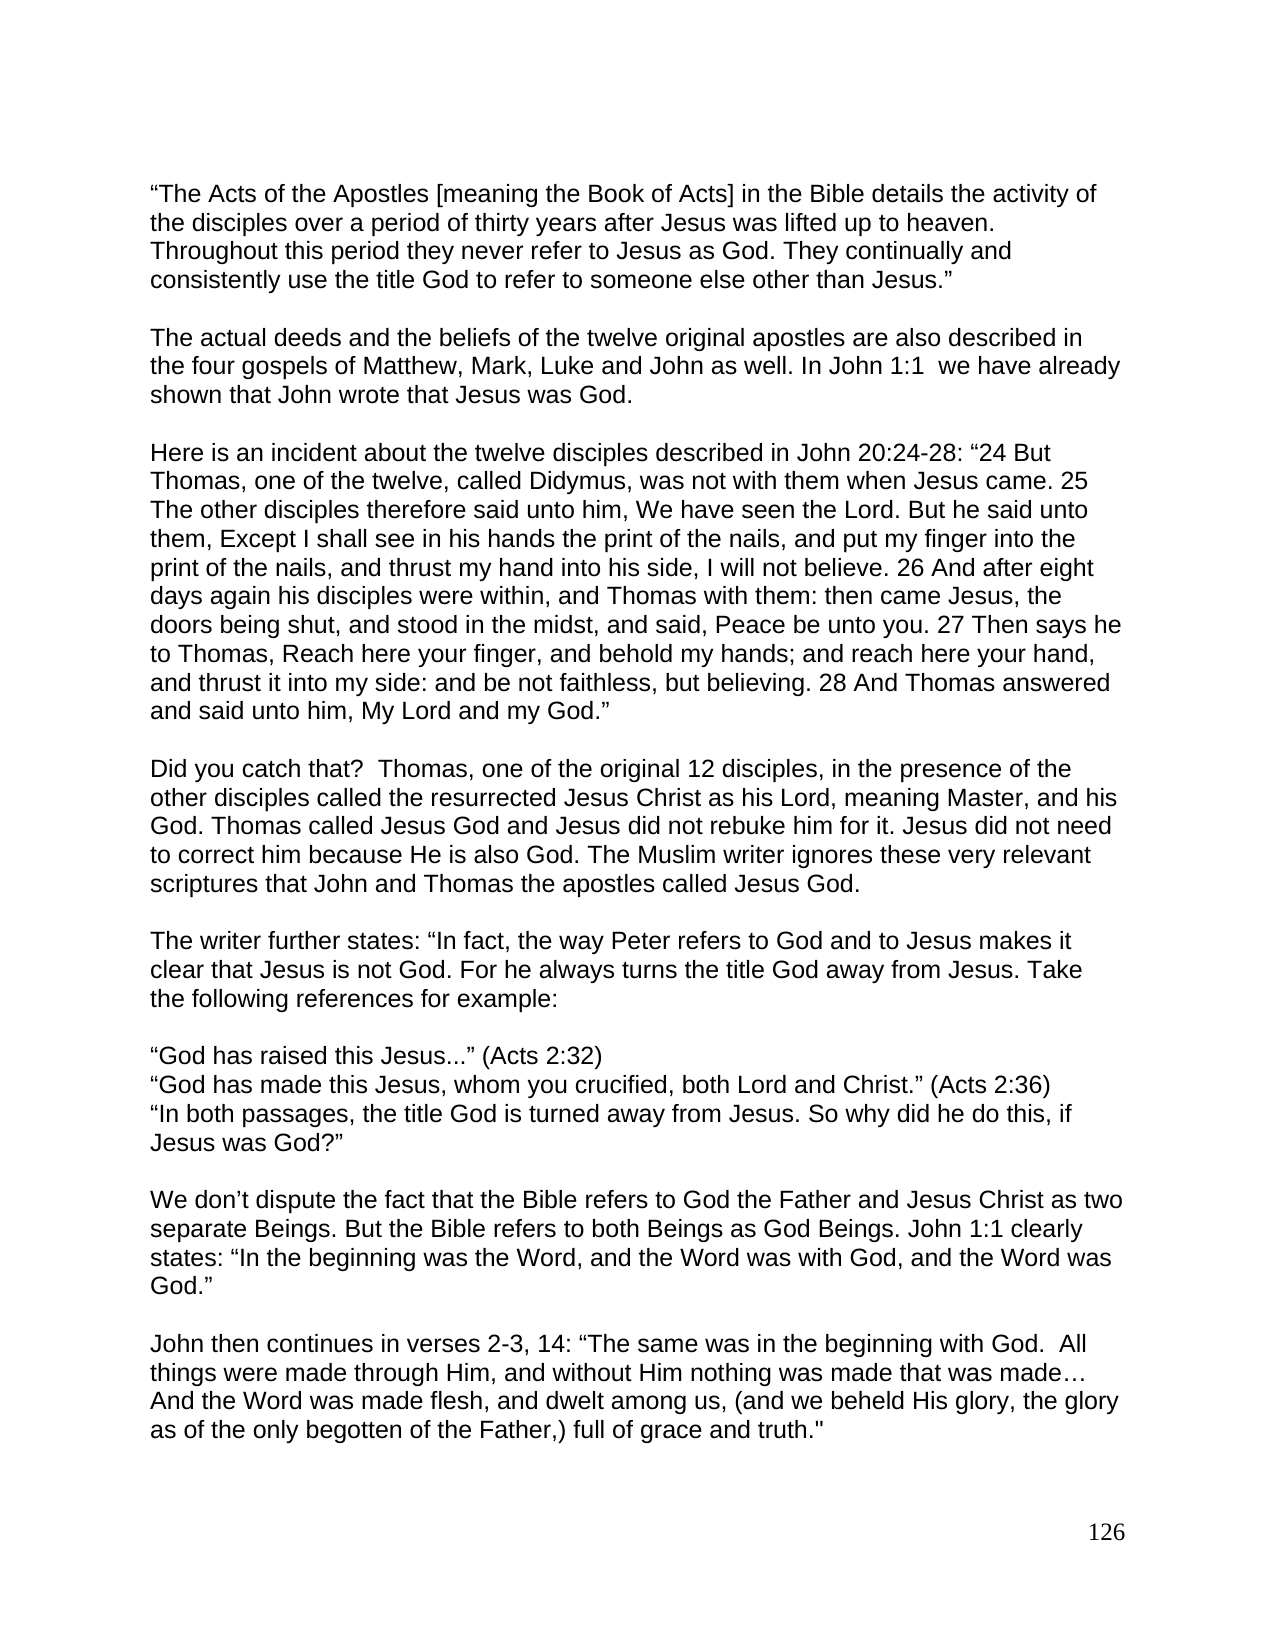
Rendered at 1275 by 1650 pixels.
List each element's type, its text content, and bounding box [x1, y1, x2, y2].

text “God has raised this Jesus...” (Acts 2:32) [150, 1041, 1125, 1070]
text We don’t dispute the fact that the Bible refers to God the Father and Jesus Christ as two separate Beings. But the Bible refers to both Beings as God Beings. John 1:1 clearly states: “In the beginning was the Word, and the Word was with God, and the Word was God.” [150, 1185, 1125, 1300]
text “God has made this Jesus, whom you crucified, both Lord and Christ.” (Acts 2:36) [150, 1070, 1125, 1099]
text Did you catch that? Thomas, one of the original 12 disciples, in the presence of the other disciples called the resurrected Jesus Christ as his Lord, meaning Master, and his God. Thomas called Jesus God and Jesus did not rebuke him for it. Jesus did not need to correct him because He is also God. The Muslim writer ignores these very relevant scriptures that John and Thomas the apostles called Jesus God. [150, 754, 1125, 897]
text “In both passages, the title God is turned away from Jesus. So why did he do this, if Jesus was God?” [150, 1099, 1125, 1156]
text The actual deeds and the beliefs of the twelve original apostles are also described in the four gospels of Matthew, Mark, Luke and John as well. In John 1:1 we have already shown that John wrote that Jesus was God. [150, 322, 1125, 409]
text Here is an incident about the twelve disciples described in John 20:24-28: “24 But Thomas, one of the twelve, called Didymus, was not with them when Jesus came. 25 The other disciples therefore said unto him, We have seen the Lord. But he said unto them, Except I shall see in his hands the print of the nails, and put my finger into the print of the nails, and thrust my hand into his side, I will not believe. 26 And after eight days again his disciples were within, and Thomas with them: then came Jesus, the doors being shut, and stood in the midst, and said, Peace be unto you. 27 Then says he to Thomas, Reach here your finger, and behold my hands; and reach here your hand, and thrust it into my side: and be not faithless, but believing. 28 And Thomas answered and said unto him, My Lord and my God.” [150, 437, 1125, 725]
text The writer further states: “In fact, the way Peter refers to God and to Jesus makes it clear that Jesus is not God. For he always turns the title God away from Jesus. Take the following references for example: [150, 926, 1125, 1012]
text John then continues in verses 2-3, 14: “The same was in the beginning with God. All things were made through Him, and without Him nothing was made that was made…And the Word was made flesh, and dwelt among us, (and we beheld His glory, the glory as of the only begotten of the Father,) full of grace and truth." [150, 1329, 1125, 1444]
text “The Acts of the Apostles [meaning the Book of Acts] in the Bible details the activity of the disciples over a period of thirty years after Jesus was lifted up to heaven. Throughout this period they never refer to Jesus as God. They continually and consistently use the title God to refer to someone else other than Jesus.” [150, 179, 1125, 294]
